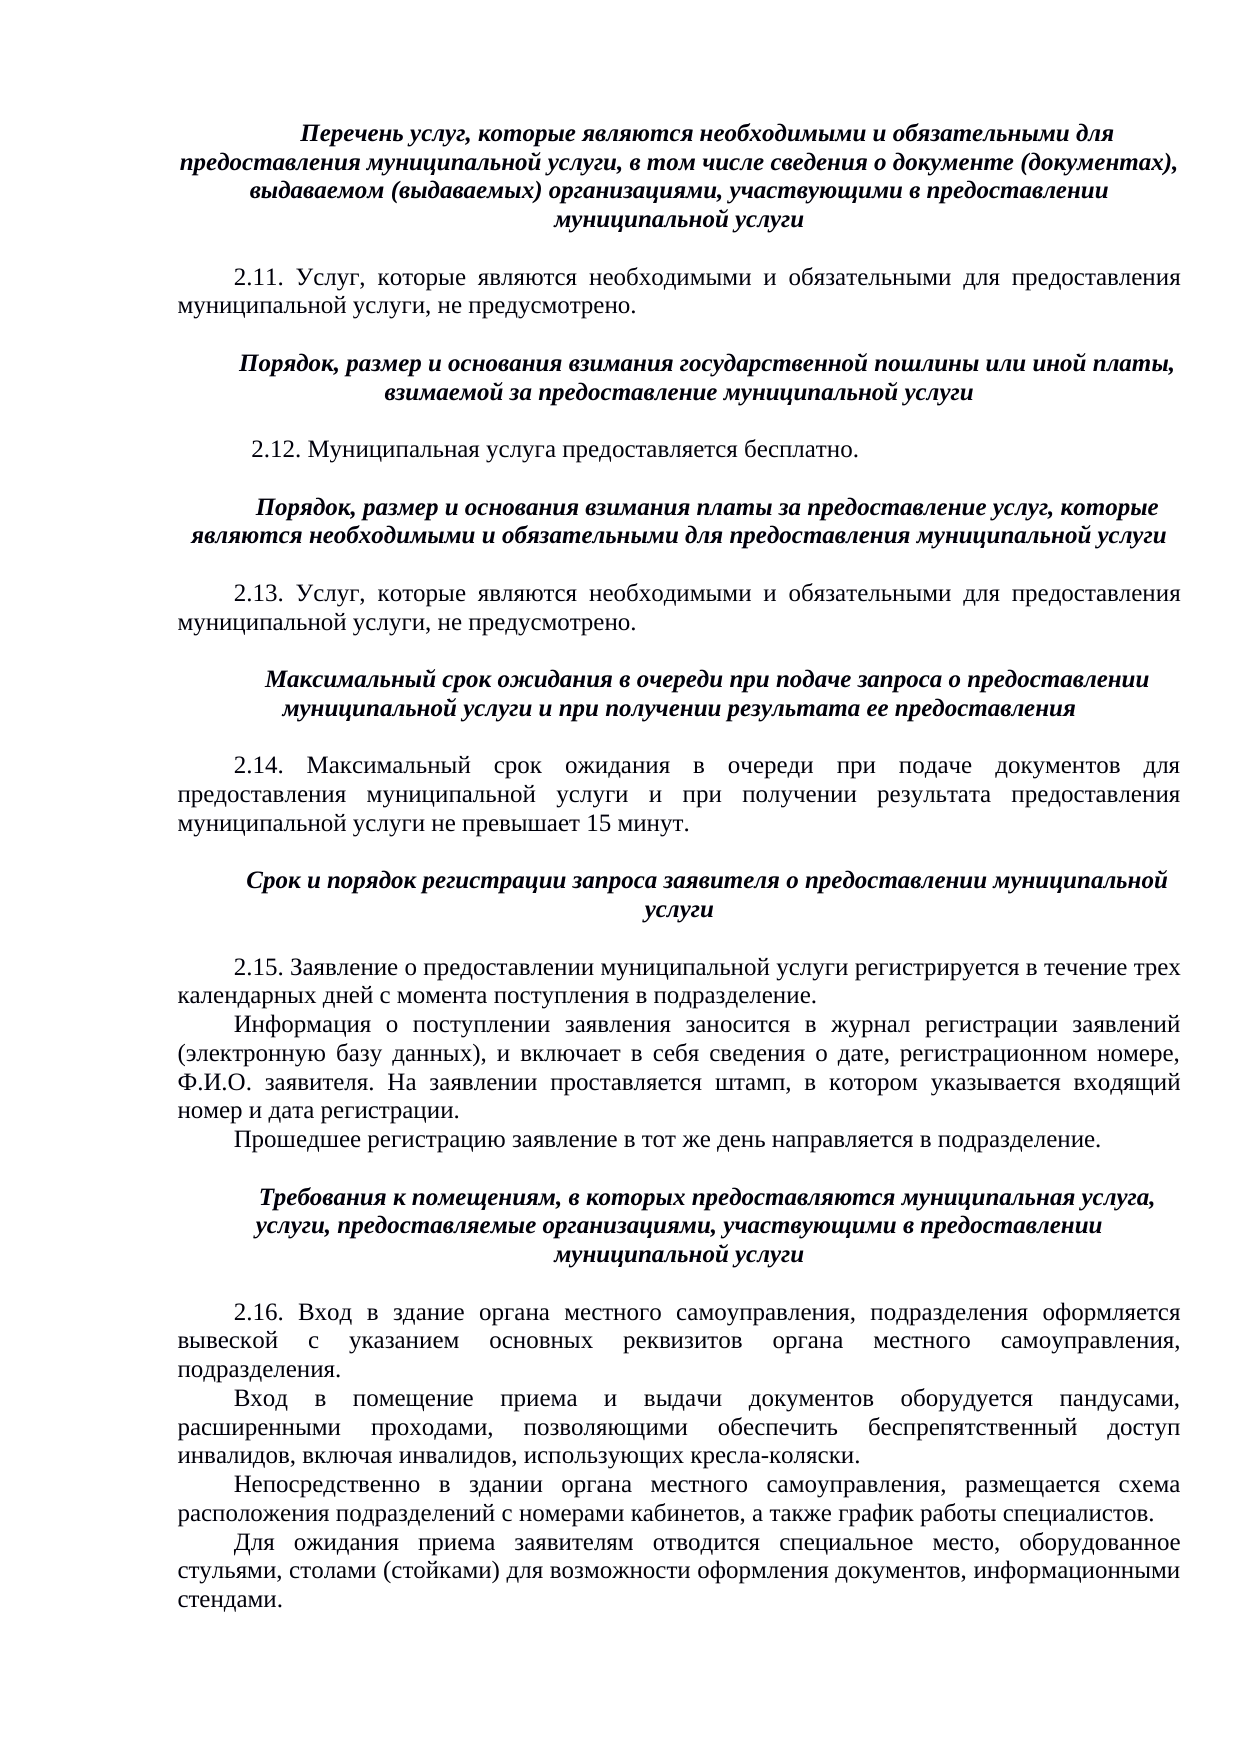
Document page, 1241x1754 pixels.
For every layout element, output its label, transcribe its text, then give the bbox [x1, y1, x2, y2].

text 2.13. Услуг, которые являются необходимыми и обязательными для предоставления муниципальной услуги, не предусмотрено. [177, 578, 1181, 636]
text Для ожидания приема заявителям отводится специальное место, оборудованное стульями, столами (стойками) для возможности оформления документов, информационными стендами. [177, 1527, 1181, 1613]
text Порядок, размер и основания взимания платы за предоставление услуг, которые являются необходимыми и обязательными для предоставления муниципальной услуги [177, 492, 1181, 549]
text Срок и порядок регистрации запроса заявителя о предоставлении муниципальной услуги [177, 866, 1181, 923]
text Порядок, размер и основания взимания государственной пошлины или иной платы, взимаемой за предоставление муниципальной услуги [177, 348, 1181, 406]
text 2.14. Максимальный срок ожидания в очереди при подаче документов для предоставления муниципальной услуги и при получении результата предоставления муниципальной услуги не превышает 15 минут. [177, 751, 1181, 837]
text 2.11. Услуг, которые являются необходимыми и обязательными для предоставления муниципальной услуги, не предусмотрено. [177, 262, 1181, 319]
text Информация о поступлении заявления заносится в журнал регистрации заявлений (электронную базу данных), и включает в себя сведения о дате, регистрационном номере, Ф.И.О. заявителя. На заявлении проставляется штамп, в котором указывается входящий номер и дата регистрации. [177, 1009, 1181, 1124]
text 2.12. Муниципальная услуга предоставляется бесплатно. [177, 434, 1181, 463]
text Прошедшее регистрацию заявление в тот же день направляется в подразделение. [177, 1124, 1181, 1153]
text Максимальный срок ожидания в очереди при подаче запроса о предоставлении муниципальной услуги и при получении результата ее предоставления [177, 664, 1181, 722]
text 2.15. Заявление о предоставлении муниципальной услуги регистрируется в течение трех календарных дней с момента поступления в подразделение. [177, 952, 1181, 1009]
text Требования к помещениям, в которых предоставляются муниципальная услуга, услуги, предоставляемые организациями, участвующими в предоставлении муниципальной услуги [177, 1182, 1181, 1268]
text 2.16. Вход в здание органа местного самоуправления, подразделения оформляется вывеской с указанием основных реквизитов органа местного самоуправления, подразделения. [177, 1297, 1181, 1383]
text Вход в помещение приема и выдачи документов оборудуется пандусами, расширенными проходами, позволяющими обеспечить беспрепятственный доступ инвалидов, включая инвалидов, использующих кресла-коляски. [177, 1383, 1181, 1469]
text Перечень услуг, которые являются необходимыми и обязательными для предоставления муниципальной услуги, в том числе сведения о документе (документах), выдаваемом (выдаваемых) организациями, участвующими в предоставлении муниципальной услуги [177, 118, 1181, 233]
text Непосредственно в здании органа местного самоуправления, размещается схема расположения подразделений с номерами кабинетов, а также график работы специалистов. [177, 1469, 1181, 1527]
